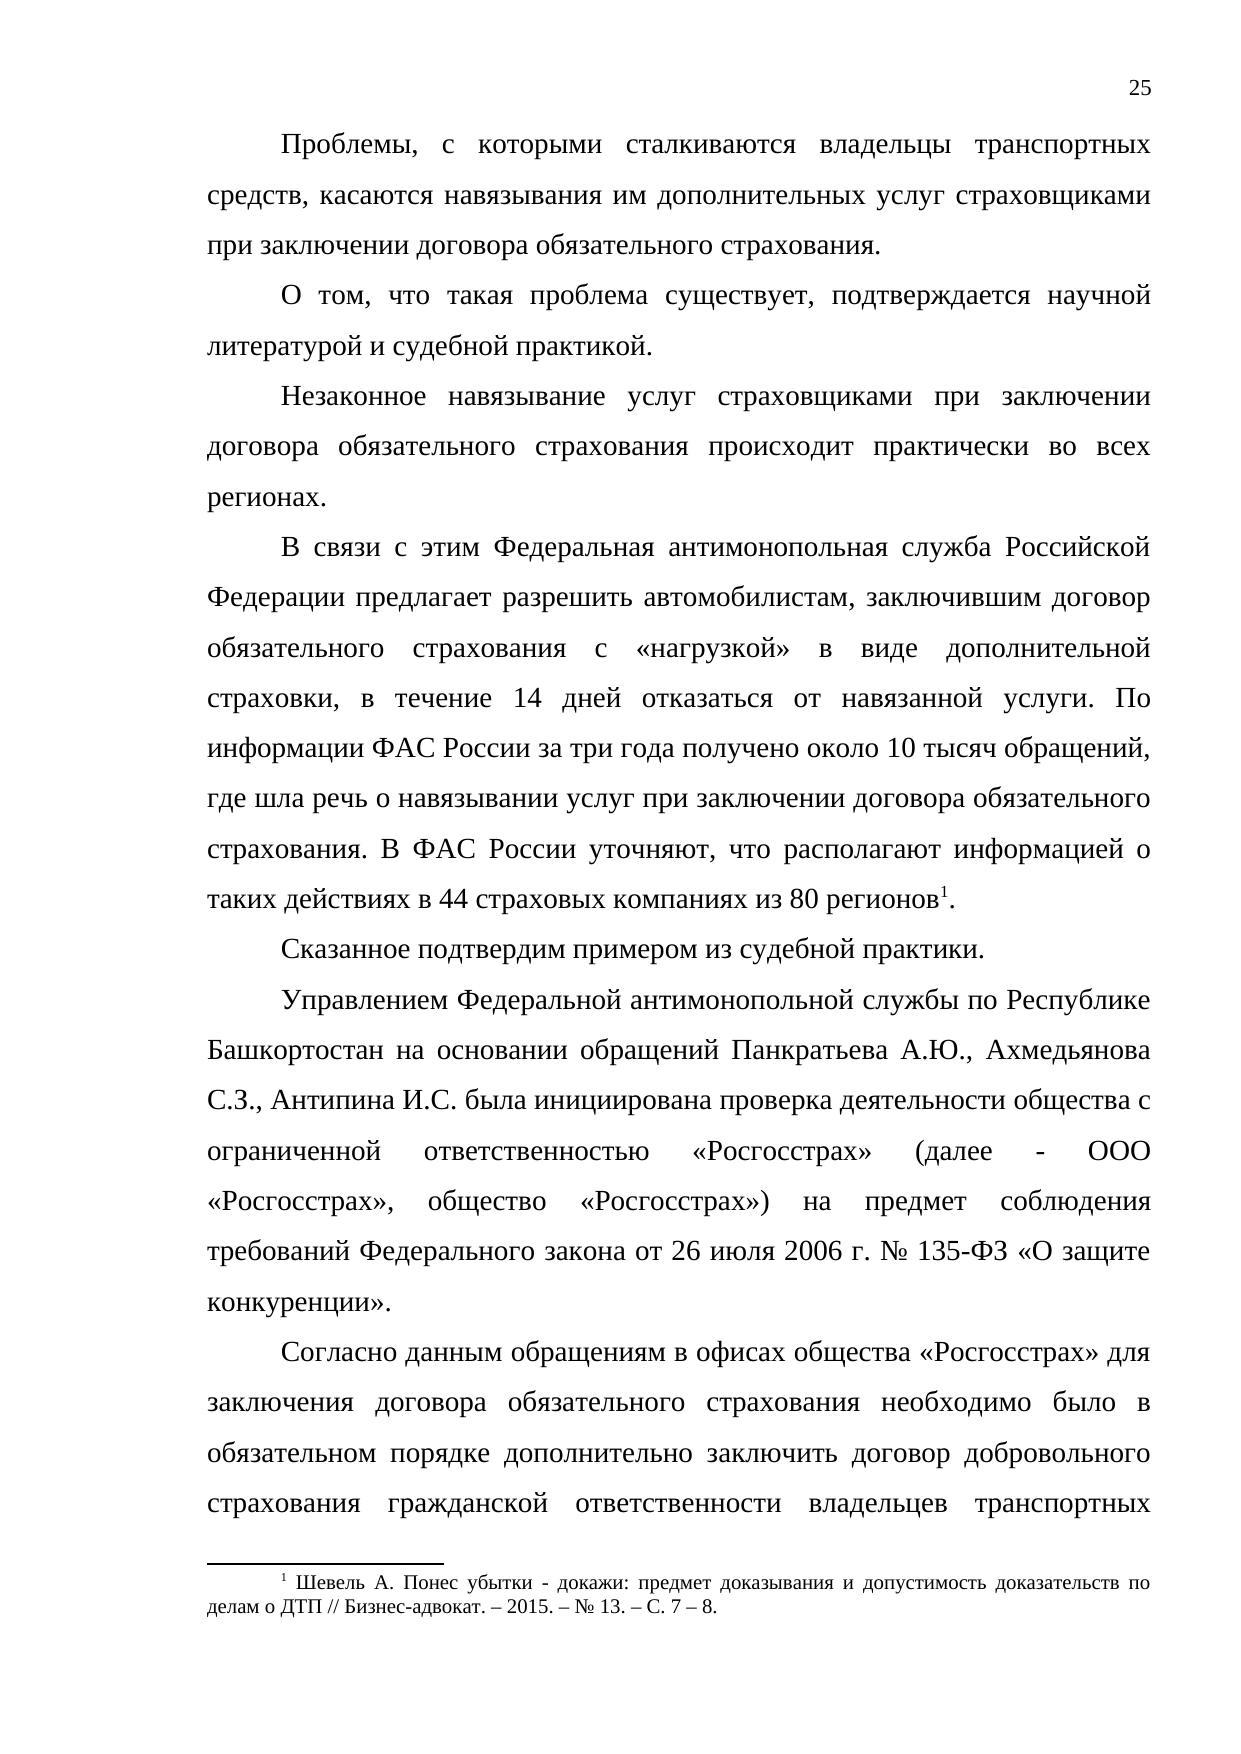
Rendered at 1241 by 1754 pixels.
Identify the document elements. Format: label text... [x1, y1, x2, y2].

text Незаконное навязывание услуг страховщиками при заключении договора обязательного страхования происходит практически во всех регионах. [207, 378, 1152, 512]
text В связи с этим Федеральная антимонопольная служба Российской Федерации предлагает разрешить автомобилистам, заключившим договор обязательного страхования с «нагрузкой» в виде дополнительной страховки, в течение 14 дней отказаться от навязанной услуги. По информации ФАС России за три года получено около 10 тысяч обращений, где шла речь о навязывании услуг при заключении договора обязательного страхования. В ФАС России уточняют, что располагают информацией о таких действиях в 44 страховых компаниях из 80 регионов. [207, 529, 1152, 915]
text Проблемы, с которыми сталкиваются владельцы транспортных средств, касаются навязывания им дополнительных услуг страховщиками при заключении договора обязательного страхования. [207, 127, 1152, 261]
text О том, что такая проблема существует, подтверждается научной литературой и судебной практикой. [207, 277, 1152, 361]
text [207, 1334, 1152, 1518]
text Управлением Федеральной антимонопольной службы по Республике Башкортостан на основании обращений Панкратьева А.Ю., Ахмедьянова С.З., Антипина И.С. была инициирована проверка деятельности общества с ограниченной ответственностью «Росгосстрах» (далее - ООО «Росгосстрах», общество «Росгосстрах») на предмет соблюдения требований Федерального закона от 26 июля 2006 г. № 135-ФЗ «О защите конкуренции». [207, 982, 1152, 1317]
text Сказанное подтвердим примером из судебной практики. [207, 932, 1152, 965]
